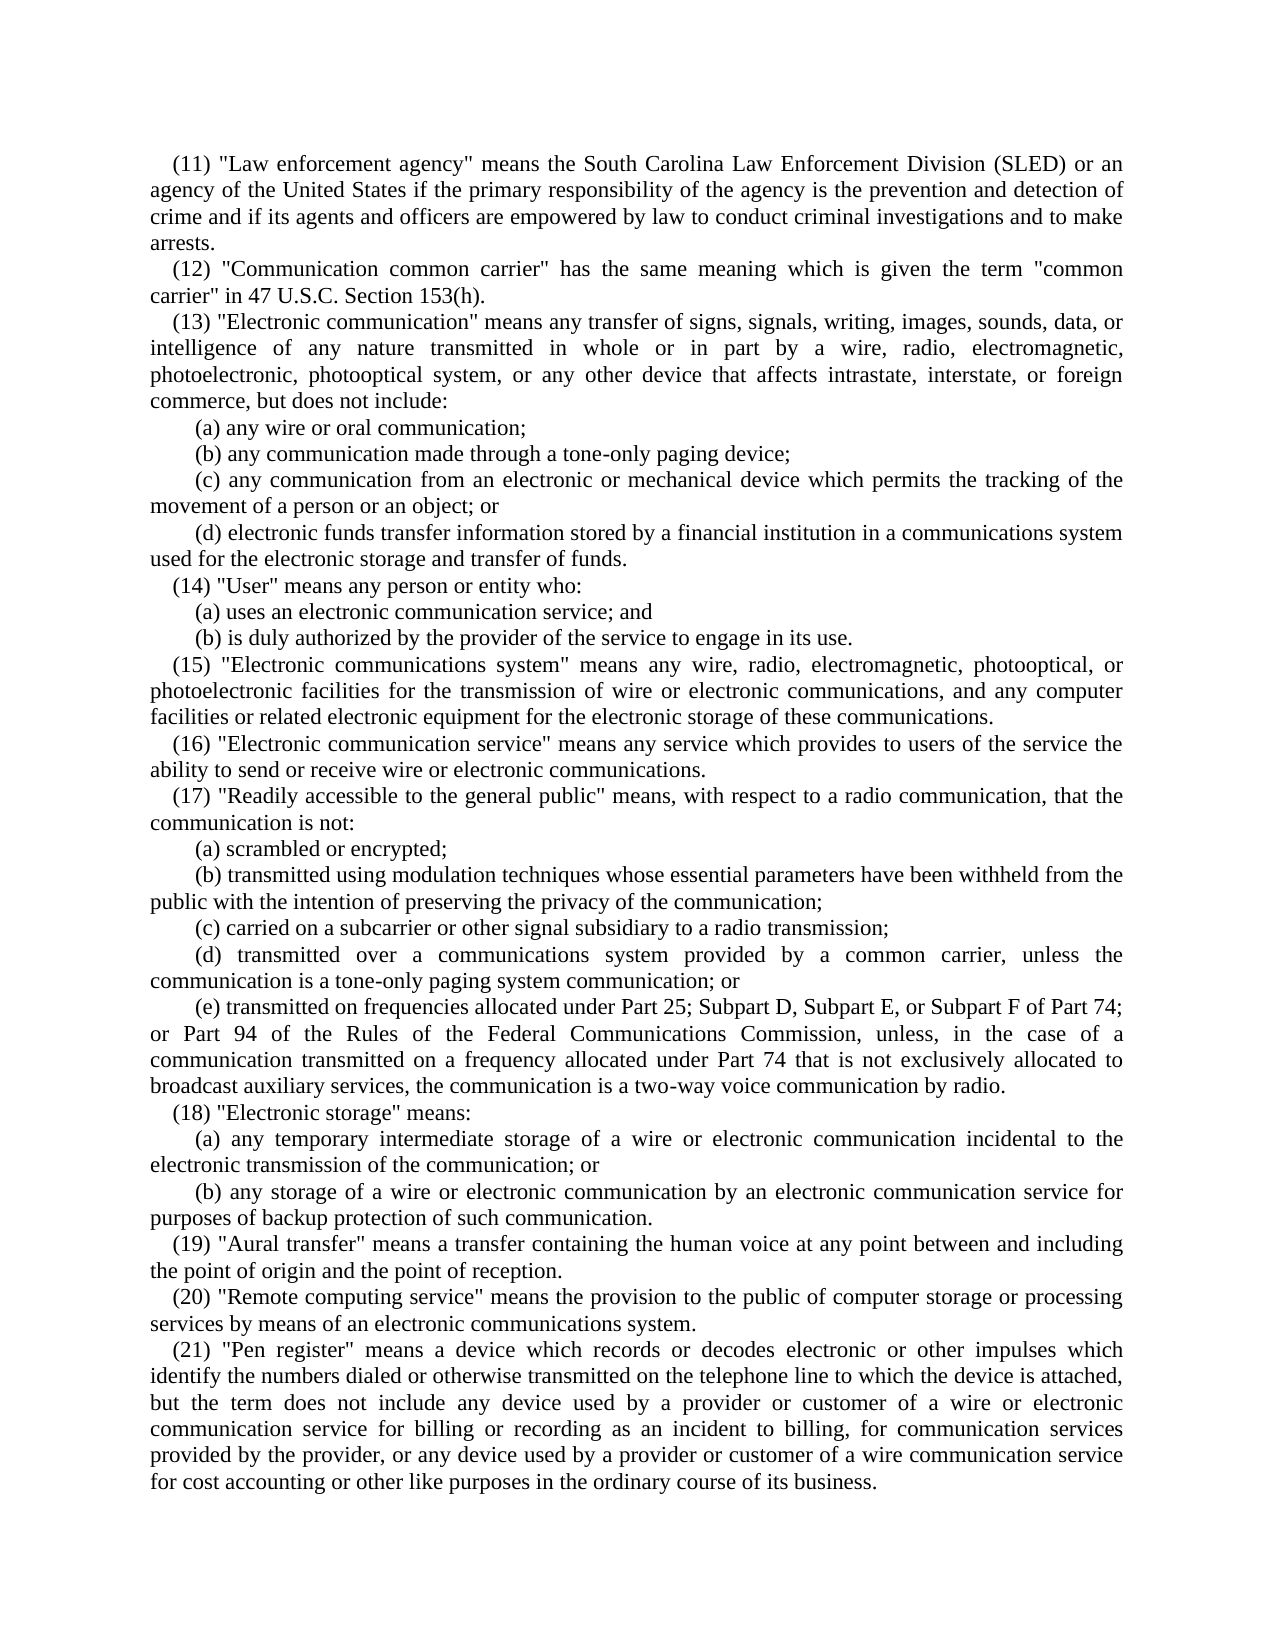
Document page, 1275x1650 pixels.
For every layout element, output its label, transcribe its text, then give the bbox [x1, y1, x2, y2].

text (b) is duly authorized by the provider of the service to engage in its use. [150, 624, 1125, 651]
text (b) any storage of a wire or electronic communication by an electronic communication service for purposes of backup protection of such communication. [150, 1178, 1125, 1231]
text (17) "Readily accessible to the general public" means, with respect to a radio communication, that the communication is not: [150, 782, 1125, 835]
text (16) "Electronic communication service" means any service which provides to users of the service the ability to send or receive wire or electronic communications. [150, 730, 1125, 782]
text (c) any communication from an electronic or mechanical device which permits the tracking of the movement of a person or an object; or [150, 466, 1125, 519]
text (19) "Aural transfer" means a transfer containing the human voice at any point between and including the point of origin and the point of reception. [150, 1231, 1125, 1283]
text (a) any wire or oral communication; [150, 413, 1125, 440]
text (d) electronic funds transfer information stored by a financial institution in a communications system used for the electronic storage and transfer of funds. [150, 519, 1125, 572]
text (c) carried on a subcarrier or other signal subsidiary to a radio transmission; [150, 914, 1125, 941]
text (d) transmitted over a communications system provided by a common carrier, unless the communication is a tone-only paging system communication; or [150, 941, 1125, 993]
text (15) "Electronic communications system" means any wire, radio, electromagnetic, photooptical, or photoelectronic facilities for the transmission of wire or electronic communications, and any computer facilities or related electronic equipment for the electronic storage of these communications. [150, 651, 1125, 730]
text (21) "Pen register" means a device which records or decodes electronic or other impulses which identify the numbers dialed or otherwise transmitted on the telephone line to which the device is attached, but the term does not include any device used by a provider or customer of a wire or electronic communication service for billing or recording as an incident to billing, for communication services provided by the provider, or any device used by a provider or customer of a wire communication service for cost accounting or other like purposes in the ordinary course of its business. [150, 1336, 1125, 1494]
text (a) any temporary intermediate storage of a wire or electronic communication incidental to the electronic transmission of the communication; or [150, 1125, 1125, 1178]
text (18) "Electronic storage" means: [150, 1099, 1125, 1125]
text (20) "Remote computing service" means the provision to the public of computer storage or processing services by means of an electronic communications system. [150, 1283, 1125, 1336]
text (14) "User" means any person or entity who: [150, 572, 1125, 598]
text (b) transmitted using modulation techniques whose essential parameters have been withheld from the public with the intention of preserving the privacy of the communication; [150, 862, 1125, 914]
text (a) uses an electronic communication service; and [150, 598, 1125, 624]
text (b) any communication made through a tone-only paging device; [150, 440, 1125, 466]
text (e) transmitted on frequencies allocated under Part 25; Subpart D, Subpart E, or Subpart F of Part 74; or Part 94 of the Rules of the Federal Communications Commission, unless, in the case of a communication transmitted on a frequency allocated under Part 74 that is not exclusively allocated to broadcast auxiliary services, the communication is a two-way voice communication by radio. [150, 993, 1125, 1099]
text (a) scrambled or encrypted; [150, 835, 1125, 862]
text (11) "Law enforcement agency" means the South Carolina Law Enforcement Division (SLED) or an agency of the United States if the primary responsibility of the agency is the prevention and detection of crime and if its agents and officers are empowered by law to conduct criminal investigations and to make arrests. [150, 150, 1125, 255]
text (12) "Communication common carrier" has the same meaning which is given the term "common carrier" in 47 U.S.C. Section 153(h). [150, 255, 1125, 308]
text (13) "Electronic communication" means any transfer of signs, signals, writing, images, sounds, data, or intelligence of any nature transmitted in whole or in part by a wire, radio, electromagnetic, photoelectronic, photooptical system, or any other device that affects intrastate, interstate, or foreign commerce, but does not include: [150, 308, 1125, 413]
